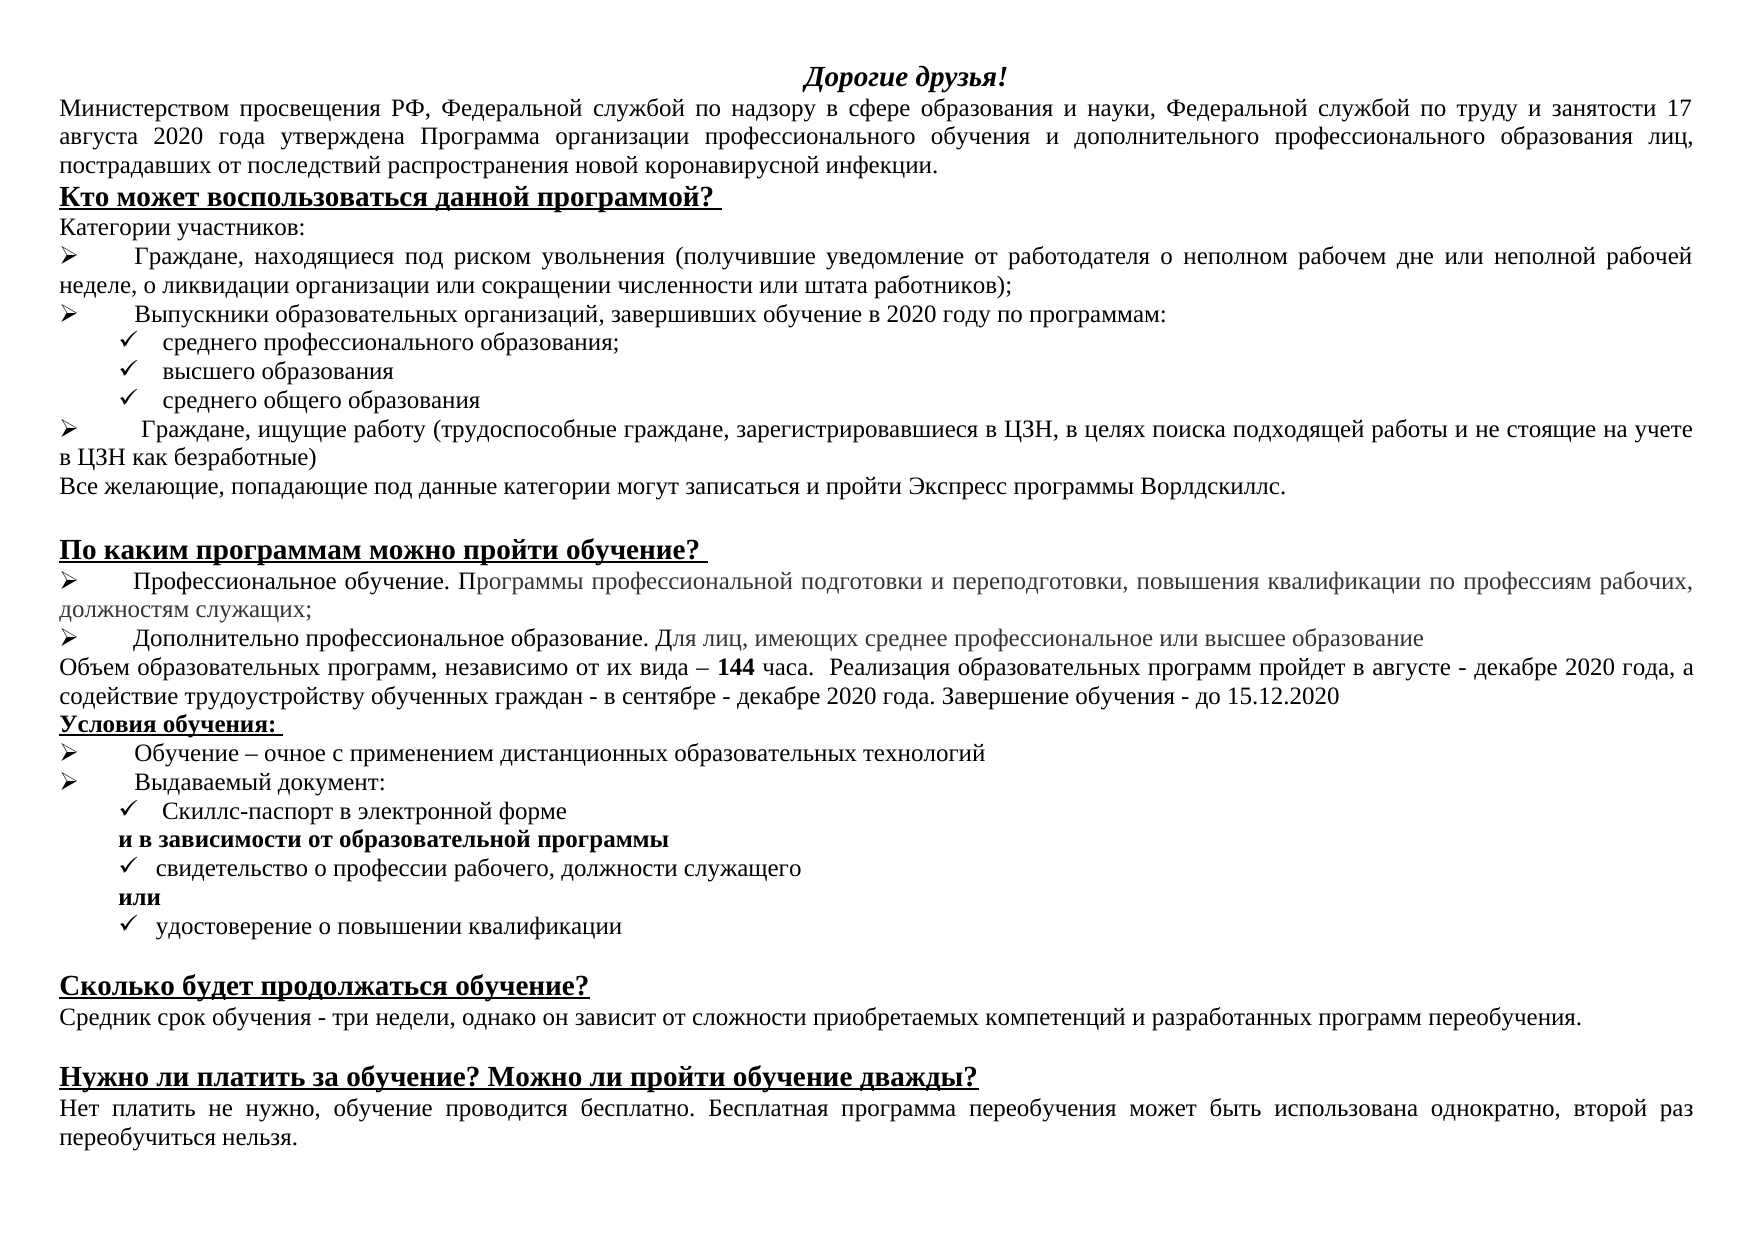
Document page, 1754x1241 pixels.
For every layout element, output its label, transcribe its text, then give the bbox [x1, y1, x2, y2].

text Кто может воспользоваться данной программой? [59, 179, 1695, 212]
list Граждане, ищущие работу (трудоспособные граждане, зарегистрировавшиеся в ЦЗН, в целях поиска подходящей работы и не стоящие на учете в ЦЗН как безработные) [59, 414, 1695, 471]
text Объем образовательных программ, независимо от их вида – 144 часа. Реализация образовательных программ пройдет в августе - декабре 2020 года, а содействие трудоустройству обученных граждан - в сентябре - декабре 2020 года. Завершение обучения - до 15.12.2020 [59, 652, 1695, 709]
list Обучение – очное с применением дистанционных образовательных технологий [59, 738, 1695, 767]
list Скиллс-паспорт в электронной форме [118, 796, 1695, 824]
text Сколько будет продолжаться обучение? [59, 968, 1695, 1002]
list среднего общего образования [118, 385, 1695, 414]
text и в зависимости от образовательной программы [118, 824, 1695, 853]
text Нужно ли платить за обучение? Можно ли пройти обучение дважды? [59, 1059, 1695, 1093]
list Выпускники образовательных организаций, завершивших обучение в 2020 году по программам: [59, 299, 1695, 327]
text или [118, 882, 1695, 911]
list Выдаваемый документ: [59, 767, 1695, 796]
list Граждане, находящиеся под риском увольнения (получившие уведомление от работодателя о неполном рабочем дне или неполной рабочей неделе, о ликвидации организации или сокращении численности или штата работников); [59, 241, 1695, 299]
text Условия обучения: [59, 709, 1695, 738]
list высшего образования [118, 356, 1695, 385]
list среднего профессионального образования; [118, 327, 1695, 356]
subtitle По каким программам можно пройти обучение? [59, 532, 1695, 566]
subtitle Все желающие, попадающие под данные категории могут записаться и пройти Экспресс программы Ворлдскиллс. [59, 471, 1695, 532]
list Профессиональное обучение. Программы профессиональной подготовки и переподготовки, повышения квалификации по профессиям рабочих, должностям служащих; [59, 566, 1695, 623]
text Нет платить не нужно, обучение проводится бесплатно. Бесплатная программа переобучения может быть использована однократно, второй раз переобучиться нельзя. [59, 1093, 1695, 1150]
list свидетельство о профессии рабочего, должности служащего [118, 853, 1695, 882]
text Средник срок обучения - три недели, однако он зависит от сложности приобретаемых компетенций и разработанных программ переобучения. [59, 1002, 1695, 1031]
list удостоверение о повышении квалификации [118, 911, 1695, 939]
text Дорогие друзья! [59, 59, 1695, 93]
text Категории участников: [59, 212, 1695, 241]
text Министерством просвещения РФ, Федеральной службой по надзору в сфере образования и науки, Федеральной службой по труду и занятости 17 августа 2020 года утверждена Программа организации профессионального обучения и дополнительного профессионального образования лиц, пострадавших от последствий распространения новой коронавирусной инфекции. [59, 93, 1695, 179]
list Дополнительно профессиональное образование. Для лиц, имеющих среднее профессиональное или высшее образование [59, 623, 1695, 652]
